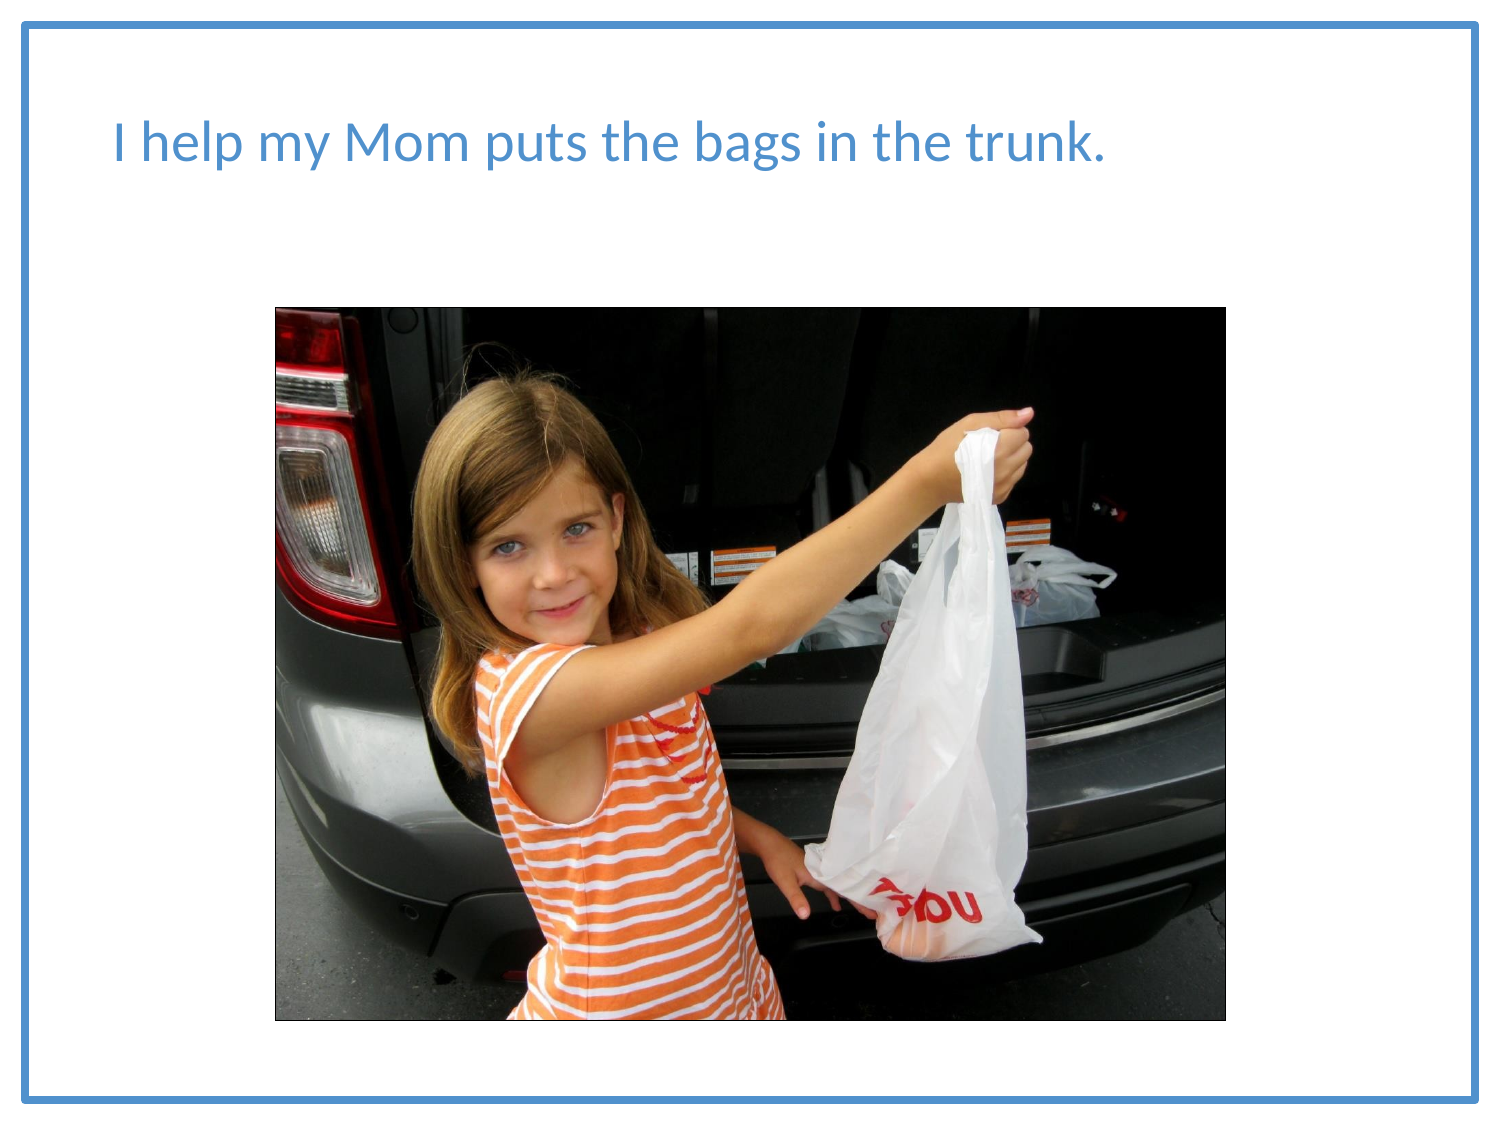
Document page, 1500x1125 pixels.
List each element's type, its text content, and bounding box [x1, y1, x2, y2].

text I help my Mom puts the bags in the trunk. [112, 104, 1285, 176]
picture [276, 308, 1225, 1020]
